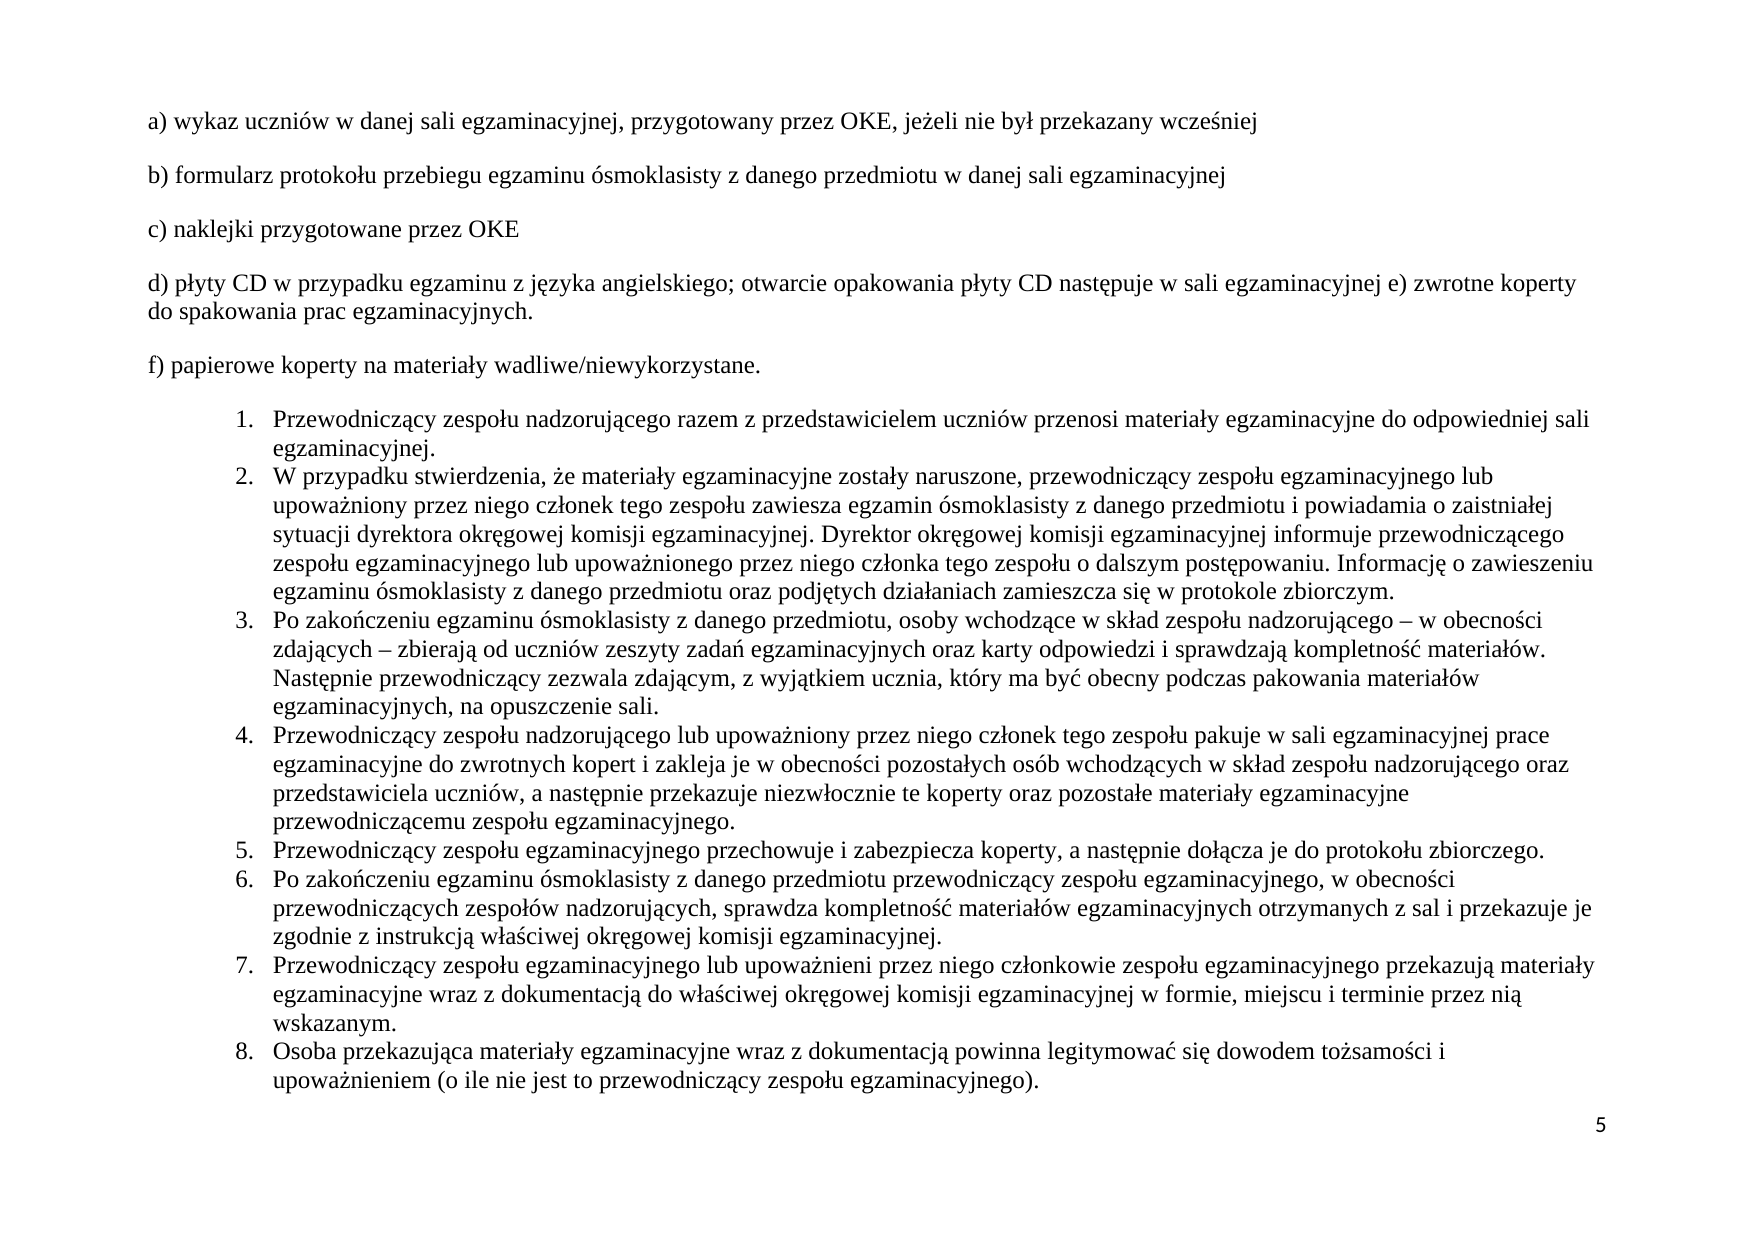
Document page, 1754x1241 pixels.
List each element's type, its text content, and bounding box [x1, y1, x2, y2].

list W przypadku stwierdzenia, że materiały egzaminacyjne zostały naruszone, przewodniczący zespołu egzaminacyjnego lub upoważniony przez niego członek tego zespołu zawiesza egzamin ósmoklasisty z danego przedmiotu i powiadamia o zaistniałej sytuacji dyrektora okręgowej komisji egzaminacyjnej. Dyrektor okręgowej komisji egzaminacyjnej informuje przewodniczącego zespołu egzaminacyjnego lub upoważnionego przez niego członka tego zespołu o dalszym postępowaniu. Informację o zawieszeniu egzaminu ósmoklasisty z danego przedmiotu oraz podjętych działaniach zamieszcza się w protokole zbiorczym. [235, 461, 1606, 605]
list Przewodniczący zespołu egzaminacyjnego przechowuje i zabezpiecza koperty, a następnie dołącza je do protokołu zbiorczego. [235, 835, 1606, 864]
list Osoba przekazująca materiały egzaminacyjne wraz z dokumentacją powinna legitymować się dowodem tożsamości i upoważnieniem (o ile nie jest to przewodniczący zespołu egzaminacyjnego). [235, 1036, 1606, 1094]
list Przewodniczący zespołu egzaminacyjnego lub upoważnieni przez niego członkowie zespołu egzaminacyjnego przekazują materiały egzaminacyjne wraz z dokumentacją do właściwej okręgowej komisji egzaminacyjnej w formie, miejscu i terminie przez nią wskazanym. [235, 950, 1606, 1036]
list Przewodniczący zespołu nadzorującego razem z przedstawicielem uczniów przenosi materiały egzaminacyjne do odpowiedniej sali egzaminacyjnej. [235, 404, 1606, 461]
list Po zakończeniu egzaminu ósmoklasisty z danego przedmiotu przewodniczący zespołu egzaminacyjnego, w obecności przewodniczących zespołów nadzorujących, sprawdza kompletność materiałów egzaminacyjnych otrzymanych z sal i przekazuje je zgodnie z instrukcją właściwej okręgowej komisji egzaminacyjnej. [235, 864, 1606, 950]
list Przewodniczący zespołu nadzorującego lub upoważniony przez niego członek tego zespołu pakuje w sali egzaminacyjnej prace egzaminacyjne do zwrotnych kopert i zakleja je w obecności pozostałych osób wchodzących w skład zespołu nadzorującego oraz przedstawiciela uczniów, a następnie przekazuje niezwłocznie te koperty oraz pozostałe materiały egzaminacyjne przewodniczącemu zespołu egzaminacyjnego. [235, 720, 1606, 835]
text f) papierowe koperty na materiały wadliwe/niewykorzystane. [148, 350, 1606, 379]
text d) płyty CD w przypadku egzaminu z języka angielskiego; otwarcie opakowania płyty CD następuje w sali egzaminacyjnej e) zwrotne koperty do spakowania prac egzaminacyjnych. [148, 268, 1606, 325]
text c) naklejki przygotowane przez OKE [148, 214, 1606, 243]
list Po zakończeniu egzaminu ósmoklasisty z danego przedmiotu, osoby wchodzące w skład zespołu nadzorującego – w obecności zdających – zbierają od uczniów zeszyty zadań egzaminacyjnych oraz karty odpowiedzi i sprawdzają kompletność materiałów. Następnie przewodniczący zezwala zdającym, z wyjątkiem ucznia, który ma być obecny podczas pakowania materiałów egzaminacyjnych, na opuszczenie sali. [235, 605, 1606, 720]
text b) formularz protokołu przebiegu egzaminu ósmoklasisty z danego przedmiotu w danej sali egzaminacyjnej [148, 160, 1606, 189]
text a) wykaz uczniów w danej sali egzaminacyjnej, przygotowany przez OKE, jeżeli nie był przekazany wcześniej [148, 106, 1606, 135]
